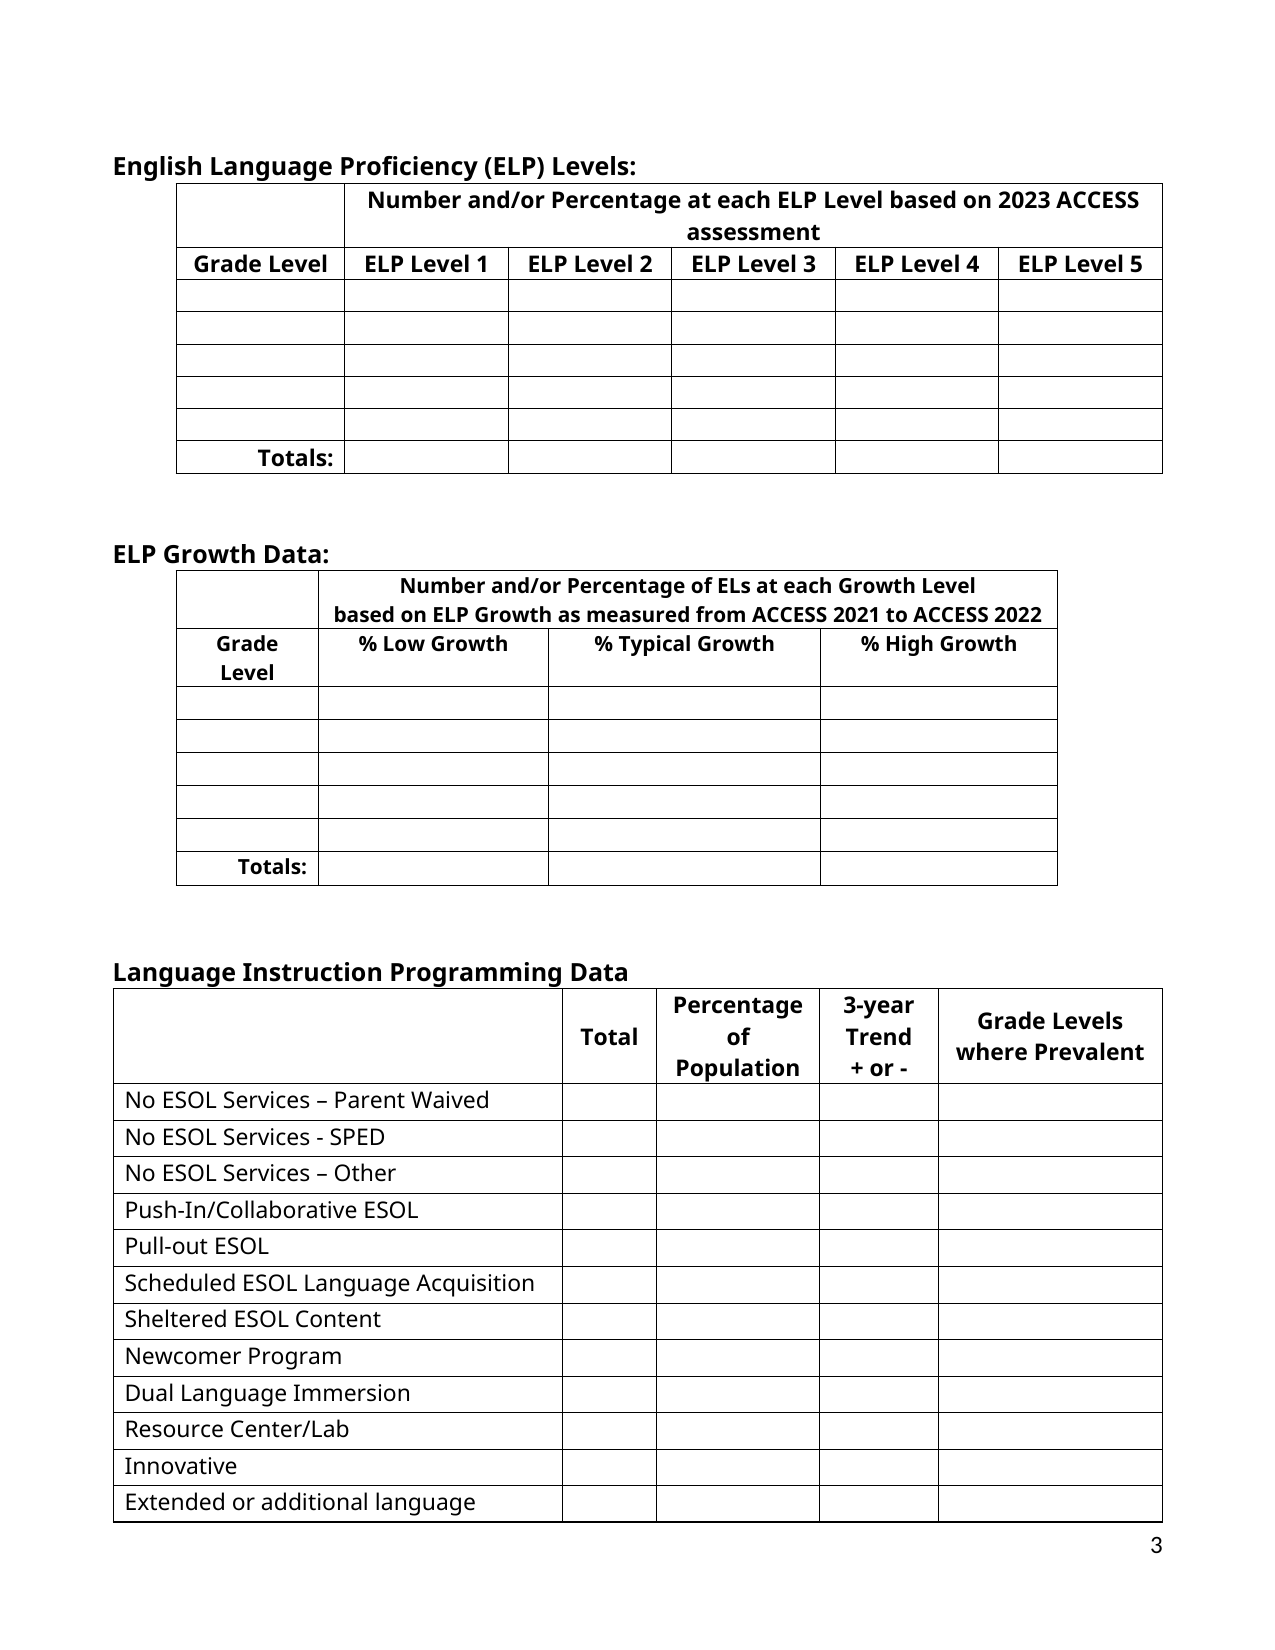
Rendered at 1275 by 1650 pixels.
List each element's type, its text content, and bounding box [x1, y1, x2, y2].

table_cell [177, 345, 344, 376]
table_cell [820, 1486, 938, 1521]
table_cell [657, 1084, 819, 1119]
table_cell [549, 687, 820, 719]
table_header Number and/or Percentage at each ELP Level based on 2023 ACCESS assessment [345, 184, 1162, 247]
table_header Number and/or Percentage of ELs at each Growth Level based on ELP Growth as measured from ACCESS 2021 to ACCESS 2022 [319, 571, 1057, 628]
table_cell Totals: [177, 852, 318, 885]
table_cell ELP Level 3 [672, 248, 835, 279]
table_cell No ESOL Services – Parent Waived [114, 1084, 562, 1119]
table_cell [563, 1377, 656, 1412]
table_cell [509, 377, 671, 408]
table_cell [836, 441, 998, 473]
text Language Instruction Programming Data [112, 954, 1162, 988]
table_cell [836, 409, 998, 440]
table_cell [657, 1230, 819, 1266]
table_cell [821, 819, 1057, 851]
table_cell [657, 1267, 819, 1302]
table_cell [939, 1413, 1162, 1449]
table_cell % High Growth [821, 629, 1057, 686]
table_cell ELP Level 4 [836, 248, 998, 279]
table_cell [836, 377, 998, 408]
table_cell [563, 1267, 656, 1302]
table_cell [345, 312, 508, 343]
table_cell Newcomer Program [114, 1340, 562, 1376]
table_cell [672, 377, 835, 408]
table_cell [820, 1304, 938, 1339]
table_cell Dual Language Immersion [114, 1377, 562, 1412]
table_cell [657, 1413, 819, 1449]
table_cell [939, 1194, 1162, 1229]
table_cell [672, 441, 835, 473]
table_cell [549, 852, 820, 885]
table_cell [939, 1230, 1162, 1266]
table_cell [345, 280, 508, 311]
table_header Grade Levels where Prevalent [939, 989, 1162, 1083]
table_cell [509, 312, 671, 343]
table_cell [549, 753, 820, 785]
table_cell [319, 687, 548, 719]
table_cell [820, 1267, 938, 1302]
table_cell [821, 687, 1057, 719]
table_cell [657, 1121, 819, 1156]
table_header 3-year Trend + or - [820, 989, 938, 1083]
table_cell [939, 1377, 1162, 1412]
table_cell Grade Level [177, 248, 344, 279]
table_cell [177, 312, 344, 343]
table_cell [836, 312, 998, 343]
table_cell [345, 409, 508, 440]
table_cell [509, 441, 671, 473]
table_cell [319, 753, 548, 785]
table_cell [177, 786, 318, 818]
table_cell ELP Level 1 [345, 248, 508, 279]
table_cell [999, 377, 1162, 408]
table_cell [939, 1486, 1162, 1521]
table_cell [939, 1450, 1162, 1485]
table_cell [820, 1084, 938, 1119]
table_cell [177, 280, 344, 311]
table_cell [821, 720, 1057, 752]
table_cell [820, 1194, 938, 1229]
table_cell [657, 1304, 819, 1339]
table_cell [657, 1194, 819, 1229]
table_cell [319, 819, 548, 851]
table_header [177, 571, 318, 628]
table_cell [657, 1157, 819, 1193]
table_cell [549, 819, 820, 851]
table_cell [821, 786, 1057, 818]
table_cell [820, 1450, 938, 1485]
text English Language Proficiency (ELP) Levels: [112, 149, 1162, 183]
table_cell [319, 852, 548, 885]
table_cell [999, 280, 1162, 311]
table_cell [177, 687, 318, 719]
table_cell [563, 1413, 656, 1449]
table_cell [657, 1377, 819, 1412]
table_cell [821, 852, 1057, 885]
table_cell [563, 1340, 656, 1376]
table_cell Scheduled ESOL Language Acquisition [114, 1267, 562, 1302]
table_cell [509, 345, 671, 376]
table_cell [177, 720, 318, 752]
table_header Percentage of Population [657, 989, 819, 1083]
text ELP Growth Data: [112, 536, 1162, 570]
table_cell [657, 1450, 819, 1485]
table_cell [657, 1486, 819, 1521]
table_cell [939, 1121, 1162, 1156]
table_cell [509, 409, 671, 440]
table_cell [549, 720, 820, 752]
table_cell [820, 1413, 938, 1449]
table_cell [345, 441, 508, 473]
table_cell [549, 786, 820, 818]
table_cell [939, 1157, 1162, 1193]
table_cell [939, 1267, 1162, 1302]
table_cell Sheltered ESOL Content [114, 1304, 562, 1339]
table_cell Totals: [177, 441, 344, 473]
table_cell [836, 280, 998, 311]
table_cell [820, 1157, 938, 1193]
table_cell [319, 786, 548, 818]
table_cell [672, 312, 835, 343]
table_cell [820, 1340, 938, 1376]
table_header Total [563, 989, 656, 1083]
table_cell [345, 345, 508, 376]
table_cell [999, 345, 1162, 376]
table_header [177, 184, 344, 247]
table_cell [657, 1340, 819, 1376]
table_cell [939, 1084, 1162, 1119]
table_cell [672, 280, 835, 311]
table_cell [820, 1121, 938, 1156]
table_cell [563, 1157, 656, 1193]
table_cell [836, 345, 998, 376]
table_cell [563, 1486, 656, 1521]
table_cell [672, 345, 835, 376]
table_cell Push-In/Collaborative ESOL [114, 1194, 562, 1229]
table_cell Innovative [114, 1450, 562, 1485]
table_cell [939, 1340, 1162, 1376]
table_cell [177, 819, 318, 851]
table_cell [999, 441, 1162, 473]
table_cell [177, 753, 318, 785]
table_cell ELP Level 2 [509, 248, 671, 279]
table_cell % Typical Growth [549, 629, 820, 686]
table_cell [177, 409, 344, 440]
table_cell [939, 1304, 1162, 1339]
table_cell [563, 1304, 656, 1339]
table_cell Resource Center/Lab [114, 1413, 562, 1449]
table_cell Grade Level [177, 629, 318, 686]
table_cell [999, 409, 1162, 440]
table_cell [563, 1194, 656, 1229]
table_cell [563, 1084, 656, 1119]
table_cell [672, 409, 835, 440]
table_cell [563, 1121, 656, 1156]
table_cell Pull-out ESOL [114, 1230, 562, 1266]
table_cell No ESOL Services - SPED [114, 1121, 562, 1156]
table_header [114, 989, 562, 1083]
table_cell [820, 1230, 938, 1266]
table_cell No ESOL Services – Other [114, 1157, 562, 1193]
table_cell [563, 1450, 656, 1485]
table_cell % Low Growth [319, 629, 548, 686]
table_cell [114, 1486, 562, 1521]
table_cell [999, 312, 1162, 343]
table_cell [563, 1230, 656, 1266]
table_cell [177, 377, 344, 408]
table_cell ELP Level 5 [999, 248, 1162, 279]
table_cell [820, 1377, 938, 1412]
table_cell [821, 753, 1057, 785]
table_cell [509, 280, 671, 311]
table_cell [345, 377, 508, 408]
table_cell [319, 720, 548, 752]
